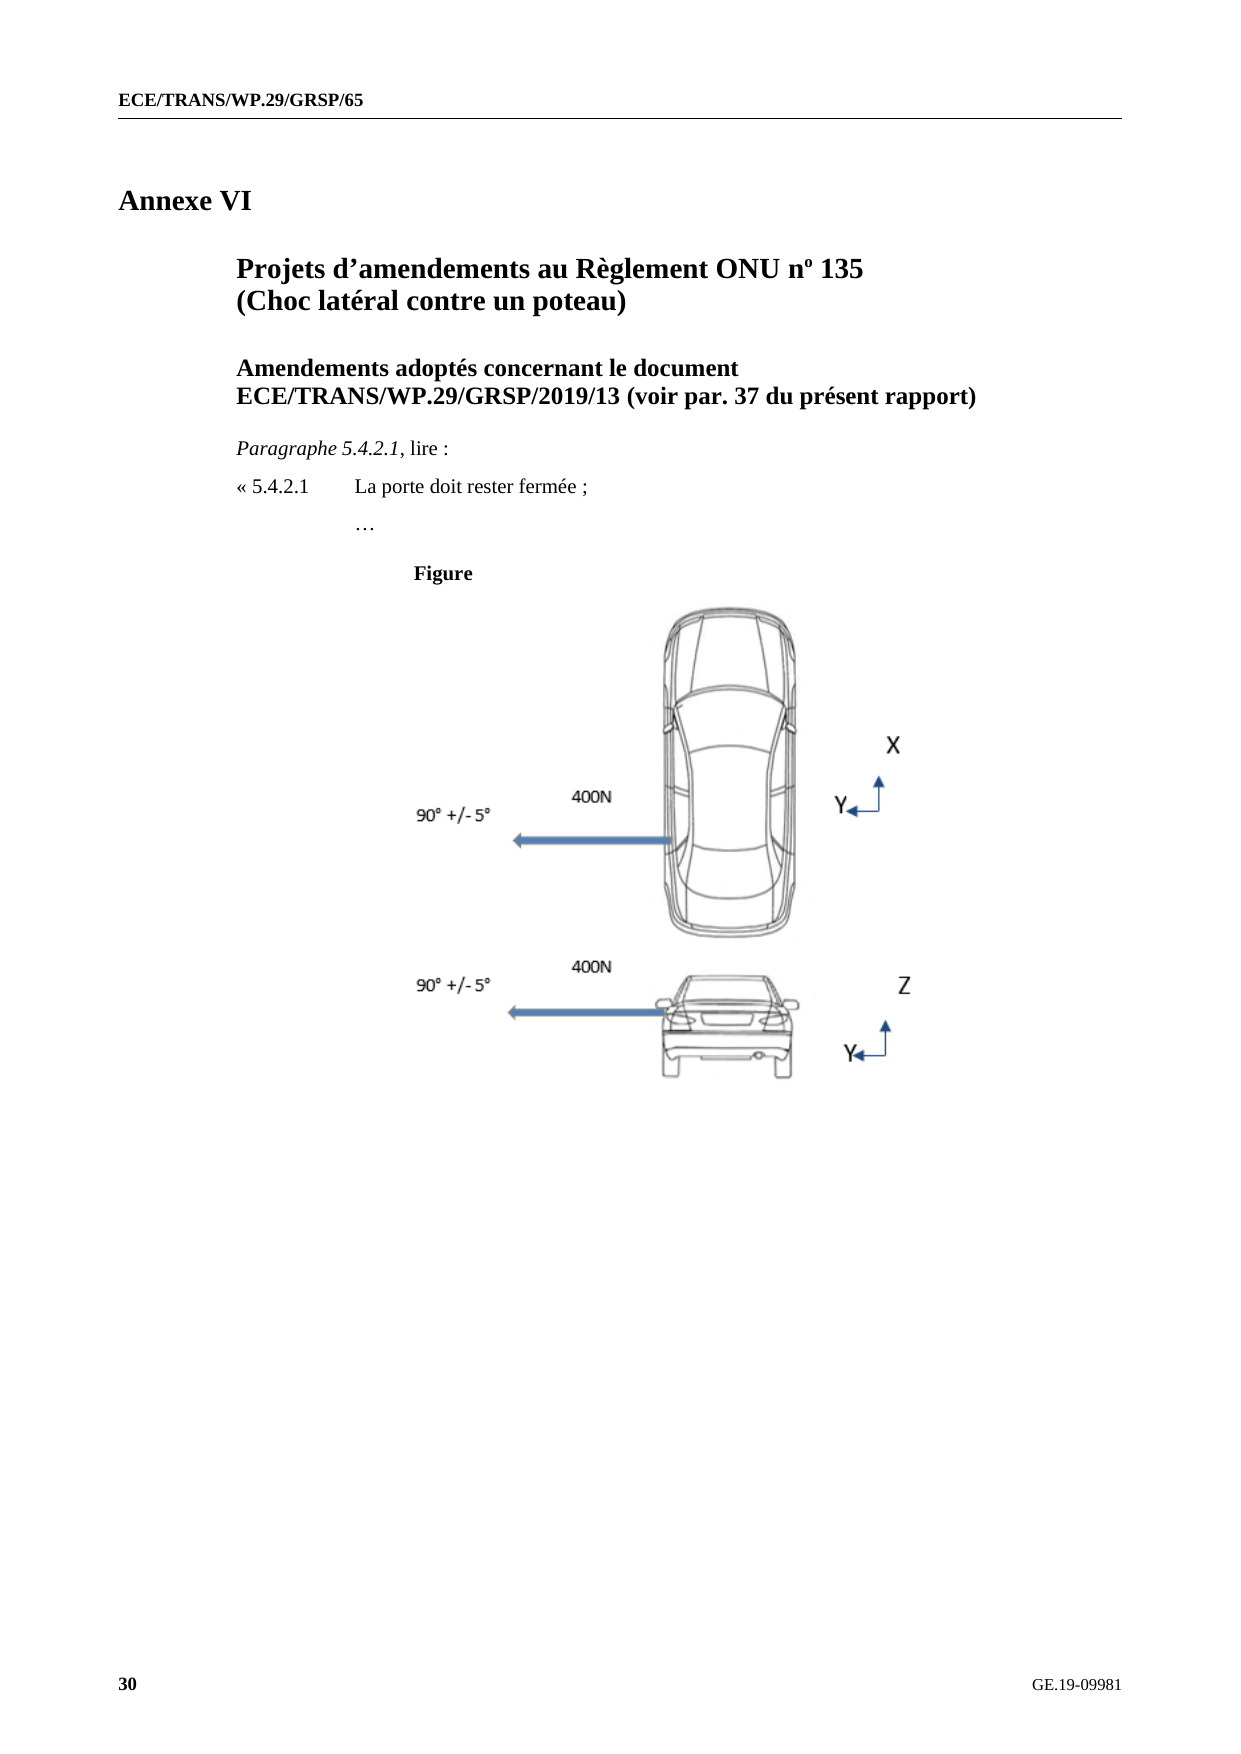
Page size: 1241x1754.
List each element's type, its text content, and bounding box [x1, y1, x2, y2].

text Projets d’amendements au Règlement ONU no 135 (Choc latéral contre un poteau) [118, 254, 1004, 316]
text Annexe VI [118, 185, 1004, 216]
text « 5.4.2.1 La porte doit rester fermée ; [236, 473, 1004, 498]
text Figure [354, 560, 1004, 585]
text Paragraphe 5.4.2.1, lire : [236, 435, 1004, 460]
picture [354, 597, 1015, 1103]
text Amendements adoptés concernant le document ECE/TRANS/WP.29/GRSP/2019/13 (voir par. 37 du présent rapport) [118, 354, 1004, 410]
text … [354, 510, 1004, 535]
